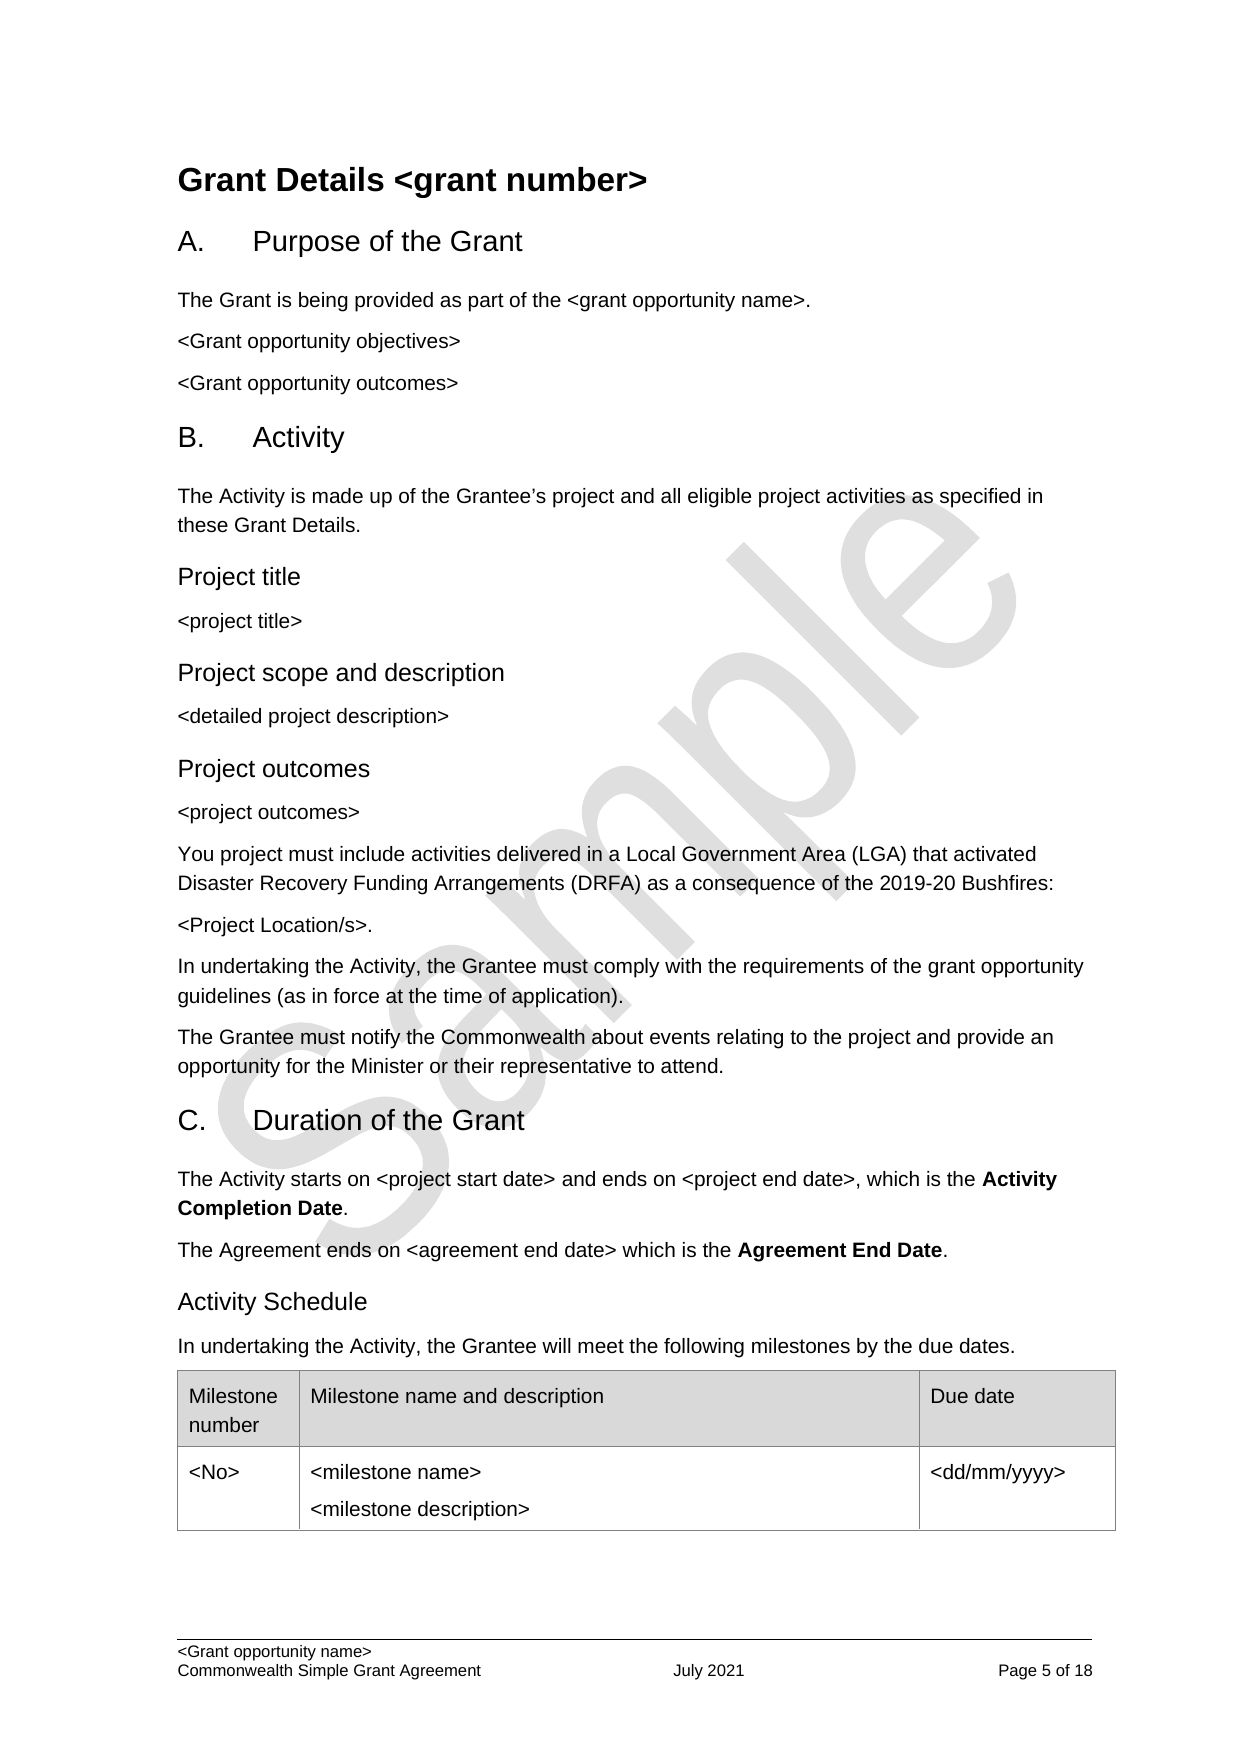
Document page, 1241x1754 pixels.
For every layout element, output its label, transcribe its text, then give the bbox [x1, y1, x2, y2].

subtitle Project scope and description [177, 657, 1092, 687]
text <Grant opportunity objectives> [177, 324, 1092, 353]
text In undertaking the Activity, the Grantee will meet the following milestones by the due dates. [177, 1328, 1092, 1358]
text In undertaking the Activity, the Grantee must comply with the requirements of the grant opportunity guidelines (as in force at the time of application). [177, 949, 1092, 1007]
text <Grant opportunity outcomes> [177, 366, 1092, 395]
table_cell <milestone name> <milestone description> [300, 1447, 919, 1529]
table_cell <dd/mm/yyyy> [920, 1447, 1115, 1529]
table_header Milestone number [178, 1371, 299, 1446]
text <project outcomes> [177, 795, 1092, 824]
text The Agreement ends on <agreement end date> which is the Agreement End Date. [177, 1233, 1092, 1262]
text You project must include activities delivered in a Local Government Area (LGA) that activated Disaster Recovery Funding Arrangements (DRFA) as a consequence of the 2019-20 Bushfires: [177, 837, 1092, 895]
subtitle Activity Schedule [177, 1287, 1092, 1316]
text <project title> [177, 603, 1092, 632]
table_cell <No> [178, 1447, 299, 1529]
table_header Due date [920, 1371, 1115, 1446]
subtitle Activity [177, 420, 1092, 453]
subtitle Purpose of the Grant [177, 224, 1092, 257]
subtitle Project outcomes [177, 753, 1092, 782]
text The Activity is made up of the Grantee’s project and all eligible project activities as specified in these Grant Details. [177, 478, 1092, 537]
text <Project Location/s>. [177, 907, 1092, 937]
subtitle Project title [177, 562, 1092, 591]
table_header Milestone name and description [300, 1371, 919, 1446]
subtitle Duration of the Grant [177, 1103, 1092, 1137]
text The Grantee must notify the Commonwealth about events relating to the project and provide an opportunity for the Minister or their representative to attend. [177, 1020, 1092, 1078]
subtitle Grant Details <grant number> [177, 160, 1092, 199]
text The Activity starts on <project start date> and ends on <project end date>, which is the Activity Completion Date. [177, 1162, 1092, 1220]
text <detailed project description> [177, 699, 1092, 728]
text The Grant is being provided as part of the <grant opportunity name>. [177, 282, 1092, 311]
